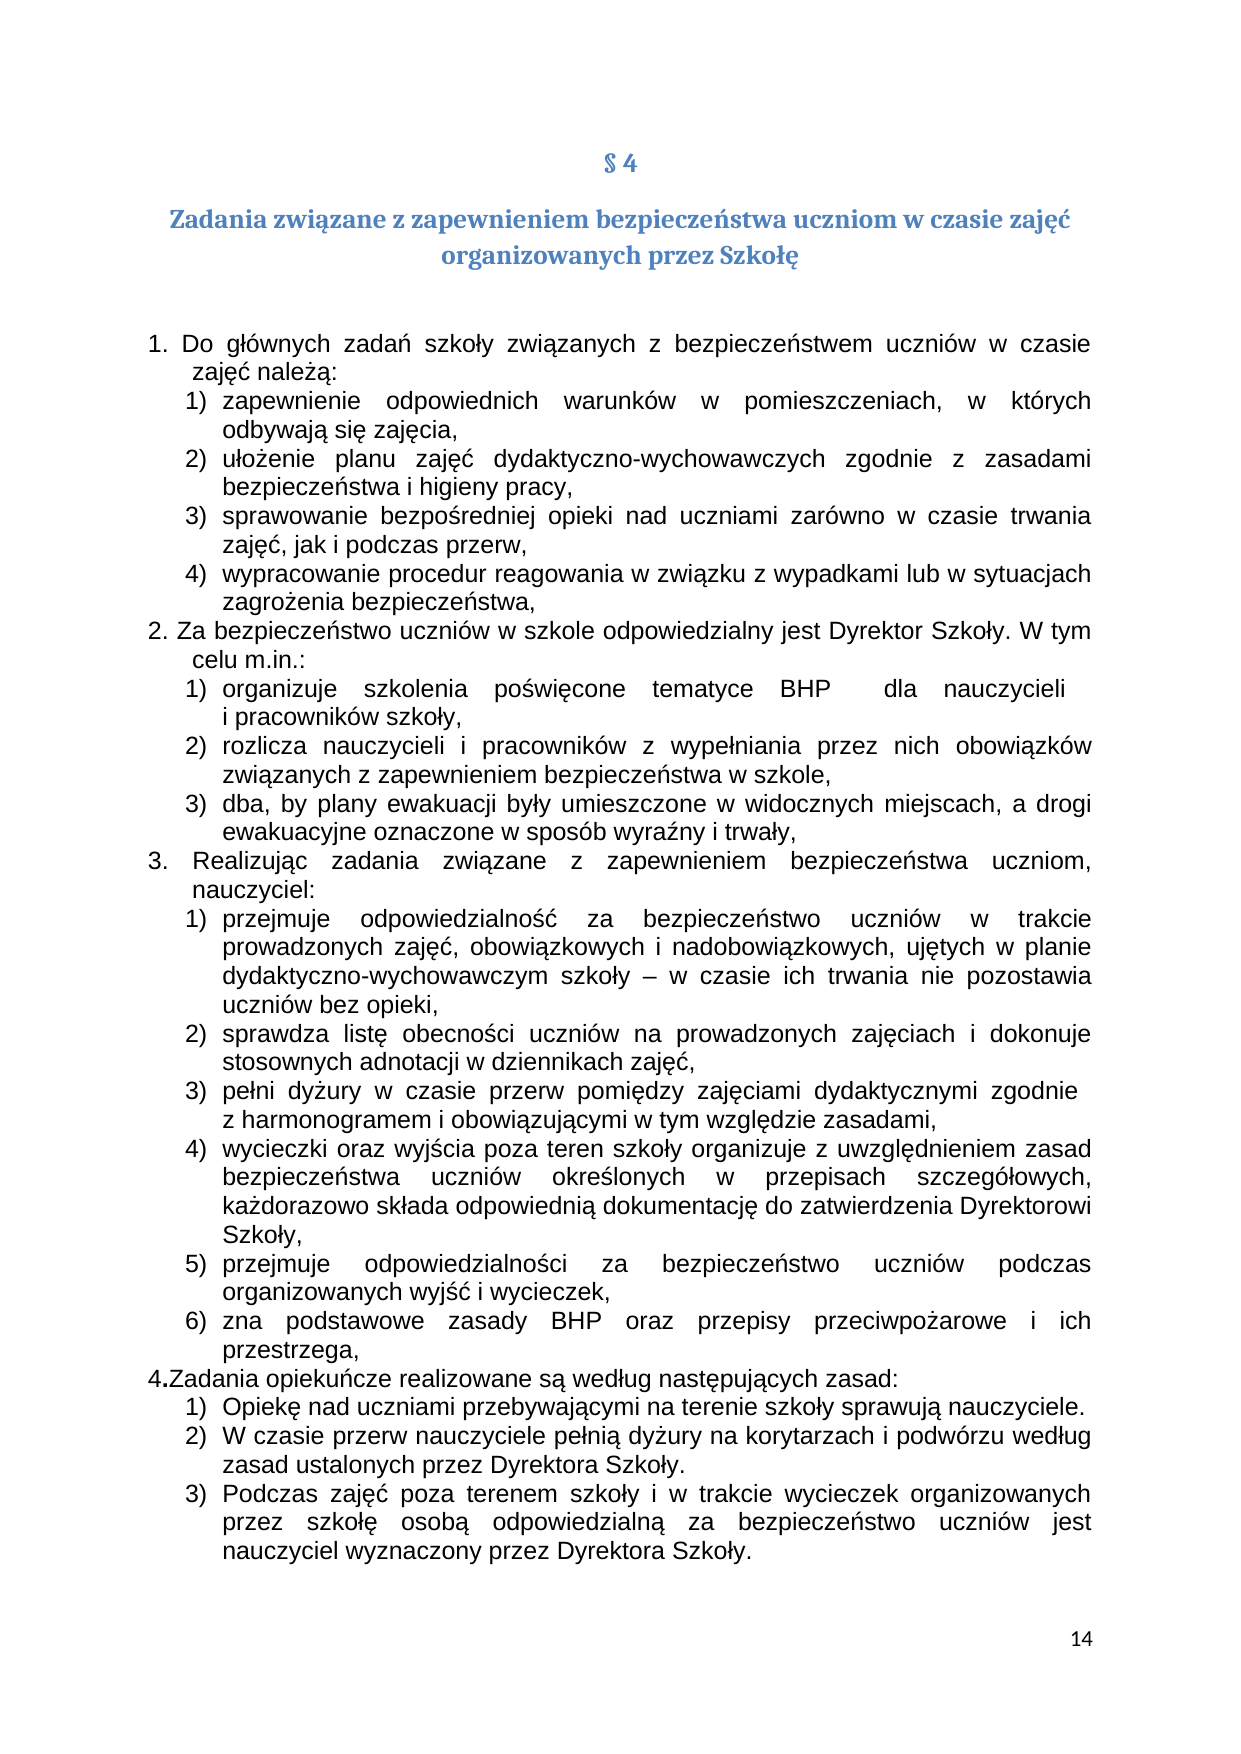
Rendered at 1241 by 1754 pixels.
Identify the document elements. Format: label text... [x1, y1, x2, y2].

list przejmuje odpowiedzialności za bezpieczeństwo uczniów podczas organizowanych wyjść i wycieczek, [185, 1249, 1093, 1306]
list rozlicza nauczycieli i pracowników z wypełniania przez nich obowiązków związanych z zapewnieniem bezpieczeństwa w szkole, [185, 731, 1093, 789]
list sprawdza listę obecności uczniów na prowadzonych zajęciach i dokonuje stosownych adnotacji w dziennikach zajęć, [185, 1019, 1093, 1076]
list dba, by plany ewakuacji były umieszczone w widocznych miejscach, a drogi ewakuacyjne oznaczone w sposób wyraźny i trwały, [185, 789, 1093, 846]
list organizuje szkolenia poświęcone tematyce BHP dla nauczycieli i pracowników szkoły, [185, 674, 1093, 731]
subtitle Zadania związane z zapewnieniem bezpieczeństwa uczniom w czasie zajęć organizowanych przez Szkołę [148, 204, 1093, 271]
text 1. Do głównych zadań szkoły związanych z bezpieczeństwem uczniów w czasie zajęć należą: [148, 329, 1093, 386]
text 2. Za bezpieczeństwo uczniów w szkole odpowiedzialny jest Dyrektor Szkoły. W tym celu m.in.: [148, 616, 1093, 674]
list zapewnienie odpowiednich warunków w pomieszczeniach, w których odbywają się zajęcia, [185, 386, 1093, 444]
list Podczas zajęć poza terenem szkoły i w trakcie wycieczek organizowanych przez szkołę osobą odpowiedzialną za bezpieczeństwo uczniów jest nauczyciel wyznaczony przez Dyrektora Szkoły. [185, 1479, 1093, 1565]
list ułożenie planu zajęć dydaktyczno-wychowawczych zgodnie z zasadami bezpieczeństwa i higieny pracy, [185, 444, 1093, 501]
list W czasie przerw nauczyciele pełnią dyżury na korytarzach i podwórzu według zasad ustalonych przez Dyrektora Szkoły. [185, 1421, 1093, 1479]
list zna podstawowe zasady BHP oraz przepisy przeciwpożarowe i ich przestrzega, [185, 1306, 1093, 1364]
text 3. Realizując zadania związane z zapewnieniem bezpieczeństwa uczniom, nauczyciel: [148, 846, 1093, 904]
list sprawowanie bezpośredniej opieki nad uczniami zarówno w czasie trwania zajęć, jak i podczas przerw, [185, 501, 1093, 559]
list wypracowanie procedur reagowania w związku z wypadkami lub w sytuacjach zagrożenia bezpieczeństwa, [185, 559, 1093, 616]
subtitle § 4 [148, 148, 1093, 179]
list Opiekę nad uczniami przebywającymi na terenie szkoły sprawują nauczyciele. [185, 1392, 1093, 1421]
list przejmuje odpowiedzialność za bezpieczeństwo uczniów w trakcie prowadzonych zajęć, obowiązkowych i nadobowiązkowych, ujętych w planie dydaktyczno-wychowawczym szkoły – w czasie ich trwania nie pozostawia uczniów bez opieki, [185, 904, 1093, 1019]
text 4.Zadania opiekuńcze realizowane są według następujących zasad: [148, 1364, 1093, 1392]
list wycieczki oraz wyjścia poza teren szkoły organizuje z uwzględnieniem zasad bezpieczeństwa uczniów określonych w przepisach szczegółowych, każdorazowo składa odpowiednią dokumentację do zatwierdzenia Dyrektorowi Szkoły, [185, 1134, 1093, 1249]
list pełni dyżury w czasie przerw pomiędzy zajęciami dydaktycznymi zgodnie z harmonogramem i obowiązującymi w tym względzie zasadami, [185, 1076, 1093, 1134]
